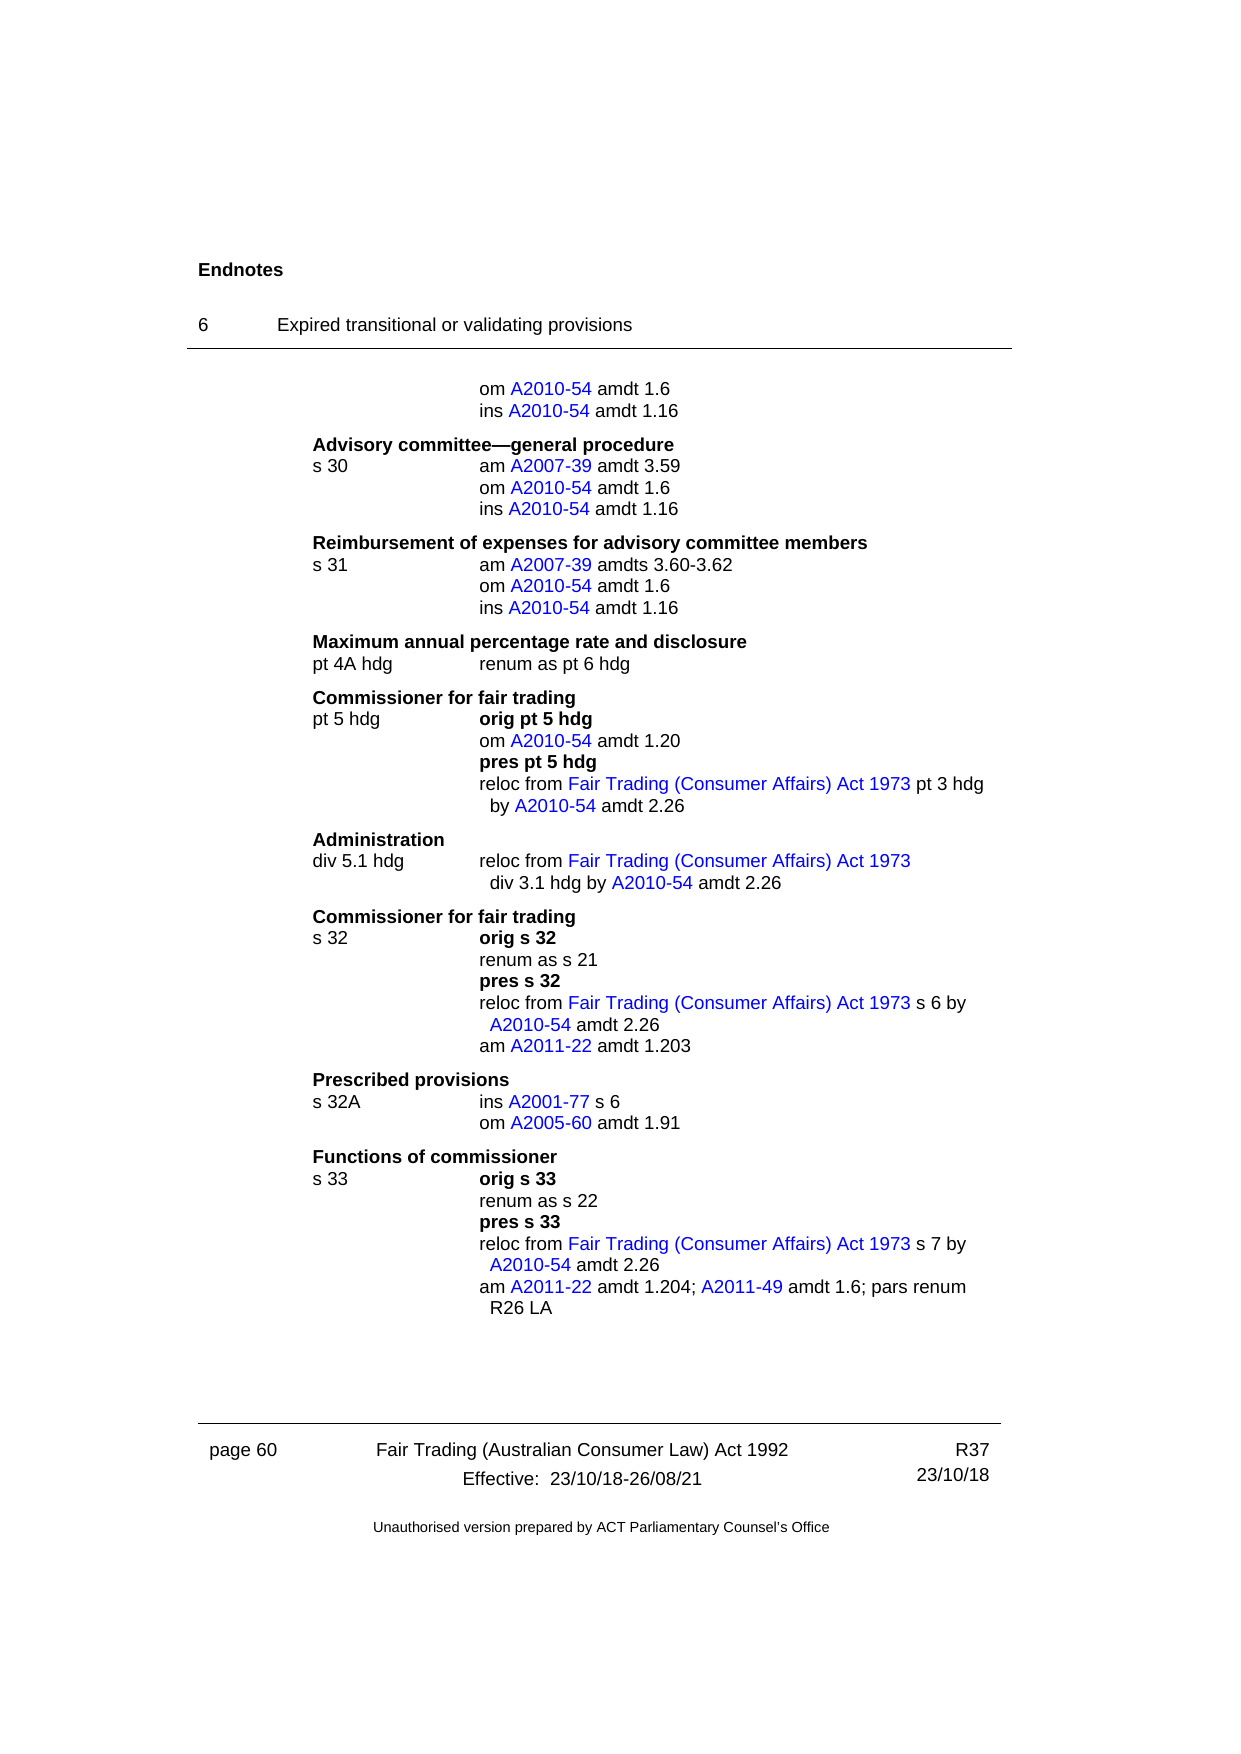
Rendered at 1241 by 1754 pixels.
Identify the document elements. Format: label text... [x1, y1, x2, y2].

text s 30 am A2007-39 amdt 3.59 [312, 455, 1001, 477]
text reloc from Fair Trading (Consumer Affairs) Act 1973 pt 3 hdg by A2010-54 amdt 2.26 [312, 773, 1001, 816]
text pt 5 hdg orig pt 5 hdg [312, 708, 1001, 730]
text Functions of commissioner [312, 1146, 1001, 1168]
text om A2010-54 amdt 1.6 [312, 378, 1001, 399]
text renum as s 21 [312, 949, 1001, 970]
text div 5.1 hdg reloc from Fair Trading (Consumer Affairs) Act 1973 div 3.1 hdg by A2010-54 amdt 2.26 [312, 850, 1001, 893]
text s 33 orig s 33 [312, 1168, 1001, 1189]
text om A2010-54 amdt 1.20 [312, 730, 1001, 751]
text am A2011-22 amdt 1.204; A2011-49 amdt 1.6; pars renum R26 LA [312, 1276, 1001, 1319]
text ins A2010-54 amdt 1.16 [312, 498, 1001, 520]
text Commissioner for fair trading [312, 906, 1001, 927]
text s 31 am A2007-39 amdts 3.60-3.62 [312, 554, 1001, 575]
text Administration [312, 828, 1001, 850]
text reloc from Fair Trading (Consumer Affairs) Act 1973 s 7 by A2010-54 amdt 2.26 [312, 1232, 1001, 1276]
text om A2005-60 amdt 1.91 [312, 1112, 1001, 1134]
text s 32A ins A2001-77 s 6 [312, 1091, 1001, 1112]
text Prescribed provisions [312, 1069, 1001, 1091]
text pt 4A hdg renum as pt 6 hdg [312, 652, 1001, 674]
text Advisory committee—general procedure [312, 433, 1001, 455]
text am A2011-22 amdt 1.203 [312, 1035, 1001, 1057]
text pres pt 5 hdg [312, 751, 1001, 773]
text s 32 orig s 32 [312, 927, 1001, 949]
text pres s 33 [312, 1211, 1001, 1232]
text renum as s 22 [312, 1189, 1001, 1211]
text om A2010-54 amdt 1.6 [312, 477, 1001, 498]
text om A2010-54 amdt 1.6 [312, 575, 1001, 597]
text ins A2010-54 amdt 1.16 [312, 597, 1001, 618]
text reloc from Fair Trading (Consumer Affairs) Act 1973 s 6 by A2010-54 amdt 2.26 [312, 992, 1001, 1035]
text Maximum annual percentage rate and disclosure [312, 631, 1001, 652]
text Commissioner for fair trading [312, 687, 1001, 708]
text Reimbursement of expenses for advisory committee members [312, 532, 1001, 554]
text ins A2010-54 amdt 1.16 [312, 399, 1001, 421]
text pres s 32 [312, 970, 1001, 992]
